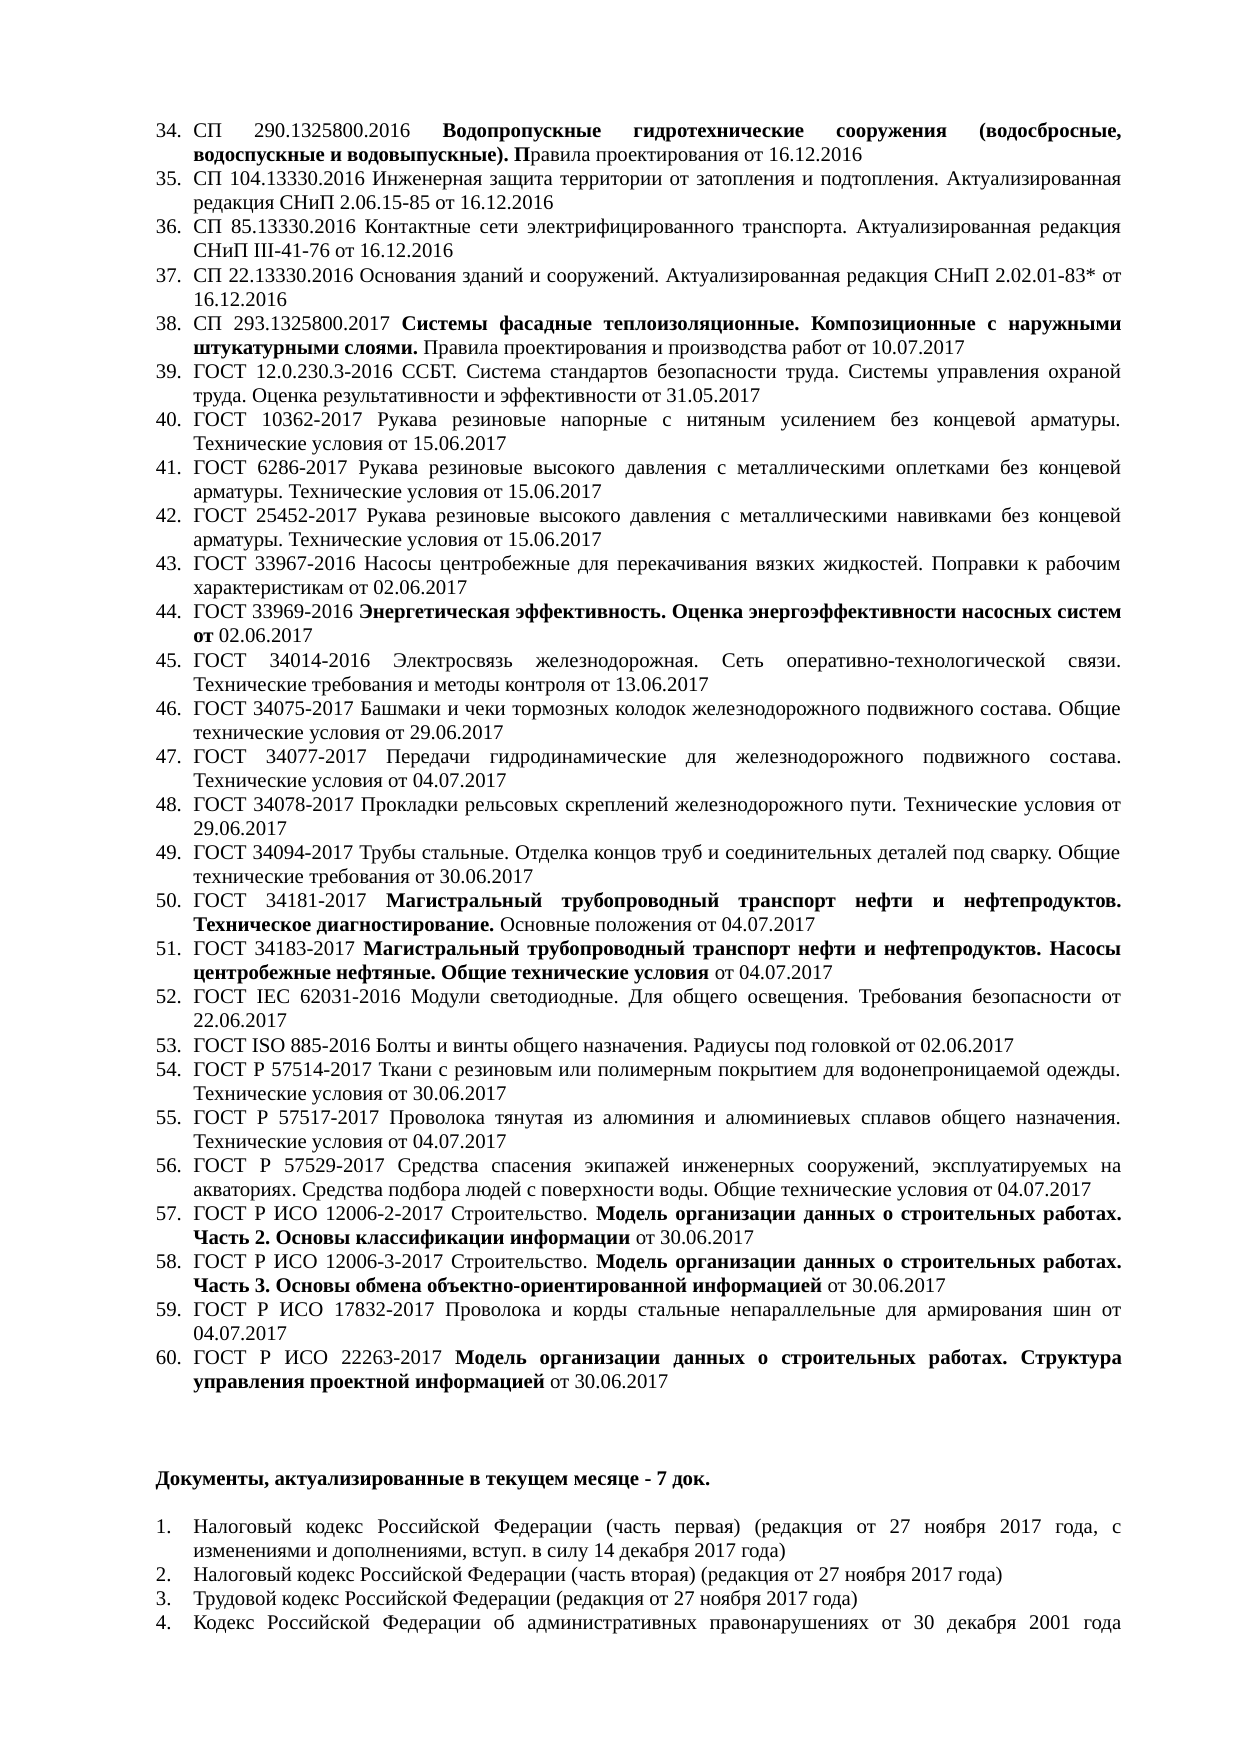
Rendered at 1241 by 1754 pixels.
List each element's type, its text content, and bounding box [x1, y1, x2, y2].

list ГОСТ Р ИСО 22263-2017 Модель организации данных о строительных работах. Структура управления проектной информацией от 30.06.2017 [156, 1345, 1122, 1393]
list Трудовой кодекс Российской Федерации (редакция от 27 ноября 2017 года) [156, 1586, 1122, 1610]
list ГОСТ Р ИСО 17832-2017 Проволока и корды стальные непараллельные для армирования шин от 04.07.2017 [156, 1297, 1122, 1345]
list ГОСТ Р 57514-2017 Ткани с резиновым или полимерным покрытием для водонепроницаемой одежды. Технические условия от 30.06.2017 [156, 1057, 1122, 1105]
list СП 293.1325800.2017 Системы фасадные теплоизоляционные. Композиционные с наружными штукатурными слоями. Правила проектирования и производства работ от 10.07.2017 [156, 311, 1122, 359]
list ГОСТ 34094-2017 Трубы стальные. Отделка концов труб и соединительных деталей под сварку. Общие технические требования от 30.06.2017 [156, 840, 1122, 888]
list ГОСТ 33967-2016 Насосы центробежные для перекачивания вязких жидкостей. Поправки к рабочим характеристикам от 02.06.2017 [156, 551, 1122, 599]
list СП 290.1325800.2016 Водопропускные гидротехнические сооружения (водосбросные, водоспускные и водовыпускные). Правила проектирования от 16.12.2016 [156, 118, 1122, 166]
list ГОСТ 34078-2017 Прокладки рельсовых скреплений железнодорожного пути. Технические условия от 29.06.2017 [156, 792, 1122, 840]
list СП 85.13330.2016 Контактные сети электрифицированного транспорта. Актуализированная редакция СНиП III-41-76 от 16.12.2016 [156, 214, 1122, 262]
list ГОСТ 10362-2017 Рукава резиновые напорные с нитяным усилением без концевой арматуры. Технические условия от 15.06.2017 [156, 407, 1122, 455]
list Налоговый кодекс Российской Федерации (часть первая) (редакция от 27 ноября 2017 года, с изменениями и дополнениями, вступ. в силу 14 декабря 2017 года) [156, 1514, 1122, 1562]
list ГОСТ 34183-2017 Магистральный трубопроводный транспорт нефти и нефтепродуктов. Насосы центробежные нефтяные. Общие технические условия от 04.07.2017 [156, 936, 1122, 984]
list ГОСТ Р ИСО 12006-2-2017 Строительство. Модель организации данных о строительных работах. Часть 2. Основы классификации информации от 30.06.2017 [156, 1201, 1122, 1249]
list ГОСТ 33969-2016 Энергетическая эффективность. Оценка энергоэффективности насосных систем от 02.06.2017 [156, 599, 1122, 647]
list СП 104.13330.2016 Инженерная защита территории от затопления и подтопления. Актуализированная редакция СНиП 2.06.15-85 от 16.12.2016 [156, 166, 1122, 214]
list ГОСТ 34077-2017 Передачи гидродинамические для железнодорожного подвижного состава. Технические условия от 04.07.2017 [156, 744, 1122, 792]
list ГОСТ 12.0.230.3-2016 ССБТ. Система стандартов безопасности труда. Системы управления охраной труда. Оценка результативности и эффективности от 31.05.2017 [156, 359, 1122, 407]
list ГОСТ 34075-2017 Башмаки и чеки тормозных колодок железнодорожного подвижного состава. Общие технические условия от 29.06.2017 [156, 696, 1122, 744]
list ГОСТ IEC 62031-2016 Модули светодиодные. Для общего освещения. Требования безопасности от 22.06.2017 [156, 984, 1122, 1032]
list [156, 1610, 1122, 1634]
list ГОСТ 6286-2017 Рукава резиновые высокого давления с металлическими оплетками без концевой арматуры. Технические условия от 15.06.2017 [156, 455, 1122, 503]
list ГОСТ 34014-2016 Электросвязь железнодорожная. Сеть оперативно-технологической связи. Технические требования и методы контроля от 13.06.2017 [156, 647, 1122, 696]
list Налоговый кодекс Российской Федерации (часть вторая) (редакция от 27 ноября 2017 года) [156, 1562, 1122, 1586]
list ГОСТ Р ИСО 12006-3-2017 Строительство. Модель организации данных о строительных работах. Часть 3. Основы обмена объектно-ориентированной информацией от 30.06.2017 [156, 1249, 1122, 1297]
list ГОСТ ISO 885-2016 Болты и винты общего назначения. Радиусы под головкой от 02.06.2017 [156, 1032, 1122, 1057]
list ГОСТ Р 57517-2017 Проволока тянутая из алюминия и алюминиевых сплавов общего назначения. Технические условия от 04.07.2017 [156, 1105, 1122, 1153]
list ГОСТ 25452-2017 Рукава резиновые высокого давления с металлическими навивками без концевой арматуры. Технические условия от 15.06.2017 [156, 503, 1122, 551]
list СП 22.13330.2016 Основания зданий и сооружений. Актуализированная редакция СНиП 2.02.01-83* от 16.12.2016 [156, 262, 1122, 311]
list ГОСТ 34181-2017 Магистральный трубопроводный транспорт нефти и нефтепродуктов. Техническое диагностирование. Основные положения от 04.07.2017 [156, 888, 1122, 936]
list Документы, актуализированные в текущем месяце - 7 док. [155, 1466, 1122, 1490]
list ГОСТ Р 57529-2017 Средства спасения экипажей инженерных сооружений, эксплуатируемых на акваториях. Средства подбора людей с поверхности воды. Общие технические условия от 04.07.2017 [156, 1153, 1122, 1201]
